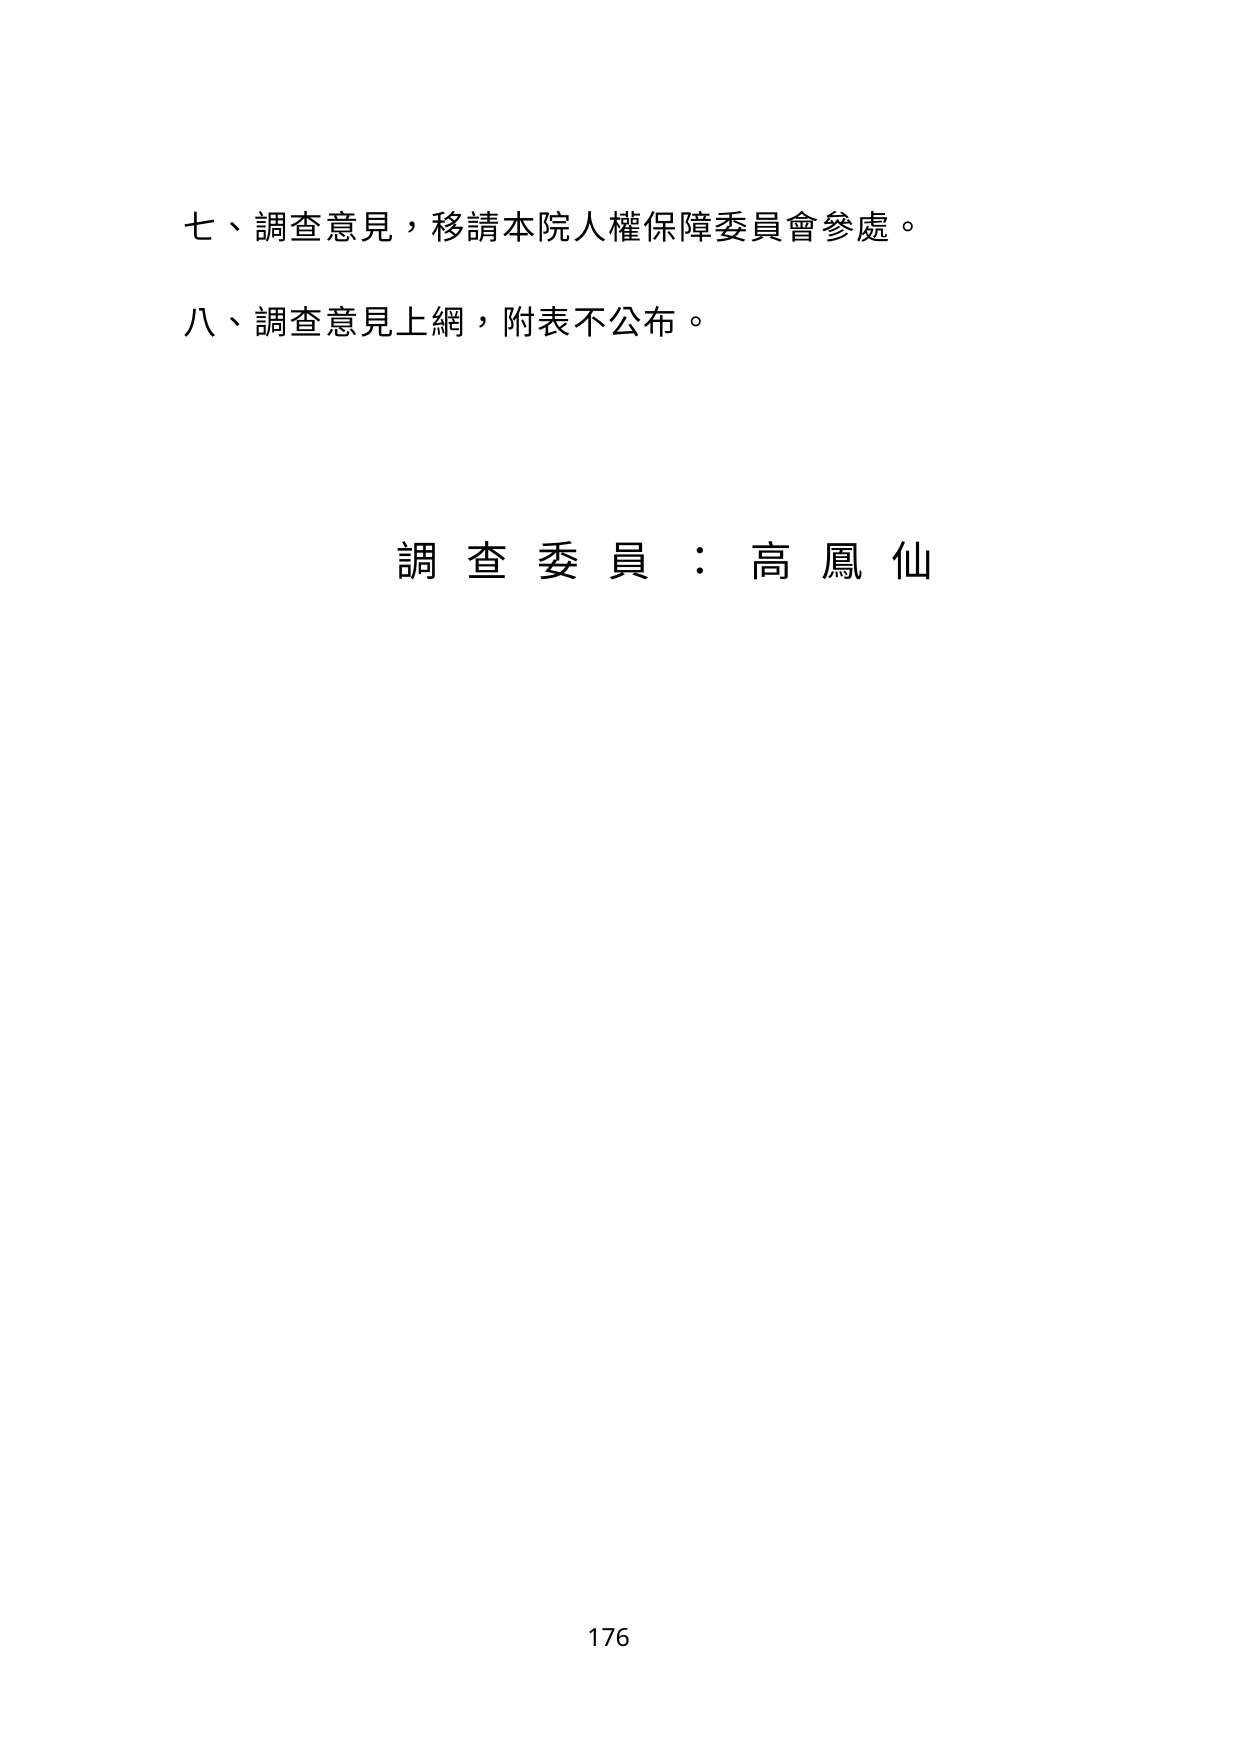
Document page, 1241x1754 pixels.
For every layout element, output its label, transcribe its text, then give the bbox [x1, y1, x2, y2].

subtitle 調查委員：高鳳仙 [396, 510, 1069, 606]
subtitle 調查意見上網，附表不公布。 [183, 272, 1069, 368]
subtitle 調查意見，移請本院人權保障委員會參處。 [183, 177, 1069, 272]
